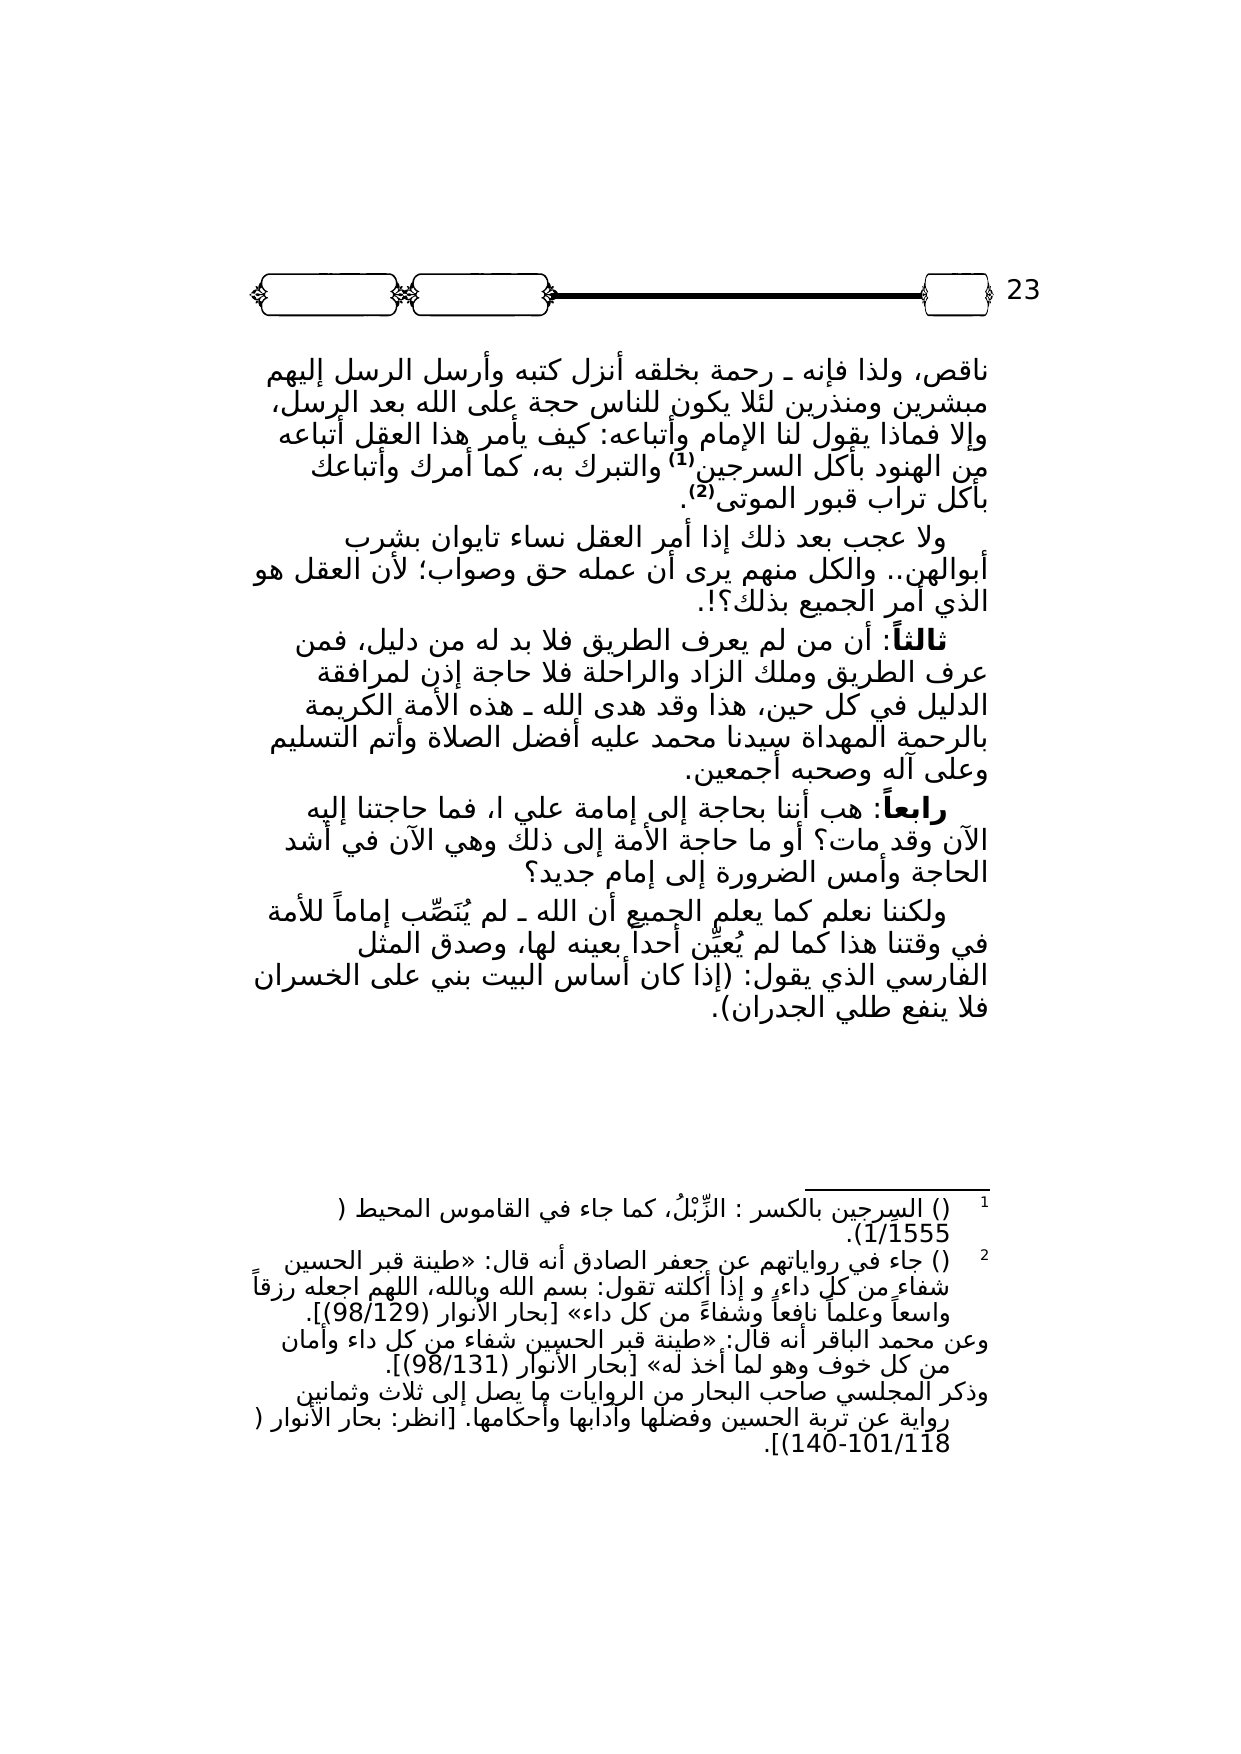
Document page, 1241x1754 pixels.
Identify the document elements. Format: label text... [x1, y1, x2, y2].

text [251, 354, 989, 516]
text رابعاً: هب أننا بحاجة إلى إمامة علي ا، فما حاجتنا إليه الآن وقد مات؟ أو ما حاجة الأمة إلى ذلك وهي الآن في أشد الحاجة وأمس الضرورة إلى إمام جديد؟ [251, 793, 989, 889]
text ولكننا نعلم كما يعلم الجميع أن الله ـ لم يُنَصِّب إماماً للأمة في وقتنا هذا كما لم يُعيِّن أحداً بعينه لها، وصدق المثل الفارسي الذي يقول: (إذا كان أساس البيت بني على الخسران فلا ينفع طلي الجدران). [251, 896, 989, 1025]
text ولا عجب بعد ذلك إذا أمر العقل نساء تايوان بشرب أبوالهن.. والكل منهم يرى أن عمله حق وصواب؛ لأن العقل هو الذي أمر الجميع بذلك؟!. [251, 522, 989, 619]
text ثالثاً: أن من لم يعرف الطريق فلا بد له من دليل، فمن عرف الطريق وملك الزاد والراحلة فلا حاجة إذن لمرافقة الدليل في كل حين، هذا وقد هدى الله ـ هذه الأمة الكريمة بالرحمة المهداة سيدنا محمد عليه أفضل الصلاة وأتم التسليم وعلى آله وصحبه أجمعين. [251, 625, 989, 786]
